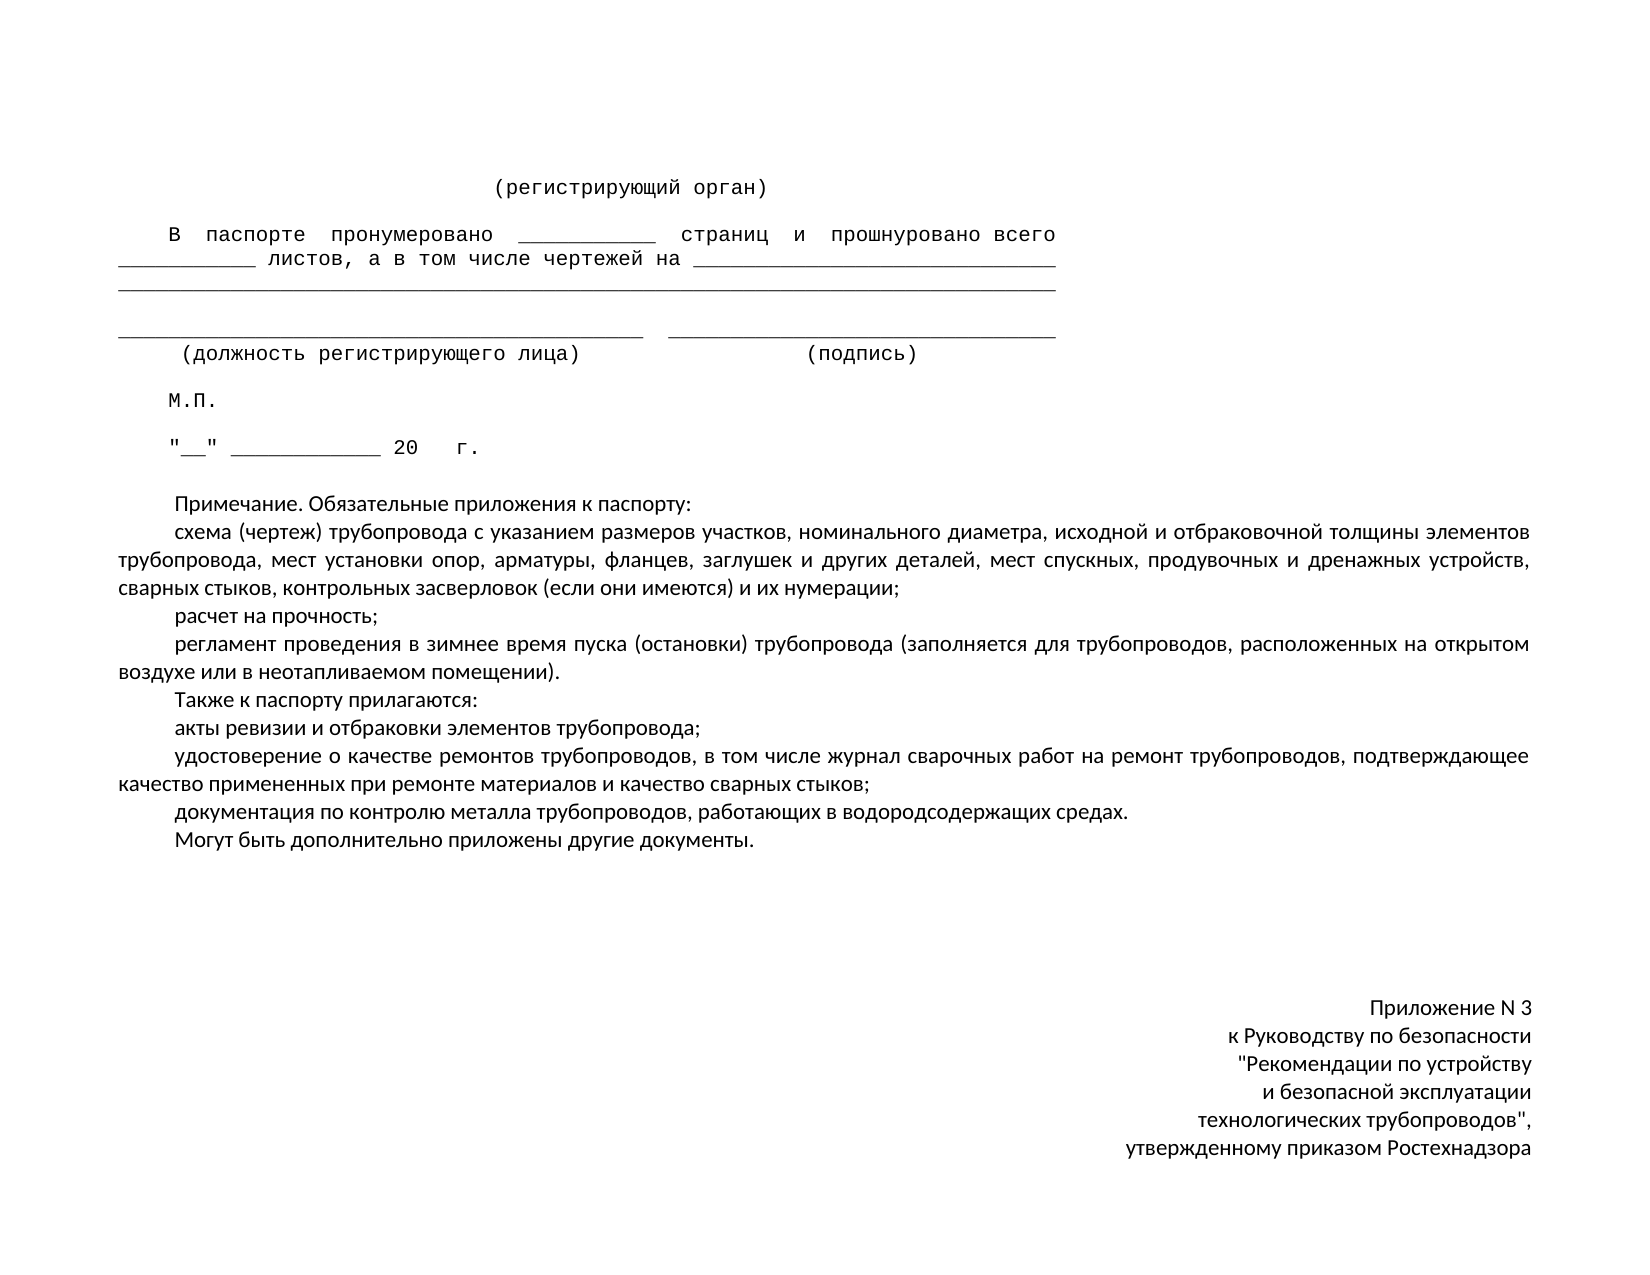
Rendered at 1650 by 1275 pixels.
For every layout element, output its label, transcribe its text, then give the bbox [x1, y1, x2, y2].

text "__" ____________ 20 г. [118, 437, 1532, 461]
text __________________________________________ _______________________________ [118, 319, 1532, 343]
text М.П. [118, 390, 1532, 414]
text (должность регистрирующего лица) (подпись) [118, 343, 1532, 366]
text удостоверение о качестве ремонтов трубопроводов, в том числе журнал сварочных работ на ремонт трубопроводов, подтверждающее качество примененных при ремонте материалов и качество сварных стыков; [118, 741, 1532, 797]
text расчет на прочность; [118, 601, 1532, 629]
text Приложение N 3 [118, 993, 1532, 1021]
text утвержденному приказом Ростехнадзора [118, 1133, 1532, 1161]
text Могут быть дополнительно приложены другие документы. [118, 825, 1532, 853]
text документация по контролю металла трубопроводов, работающих в водородсодержащих средах. [118, 797, 1532, 825]
text Также к паспорту прилагаются: [118, 685, 1532, 713]
text Примечание. Обязательные приложения к паспорту: [118, 489, 1532, 517]
text ___________________________________________________________________________ [118, 272, 1532, 295]
text "Рекомендации по устройству [118, 1049, 1532, 1077]
text регламент проведения в зимнее время пуска (остановки) трубопровода (заполняется для трубопроводов, расположенных на открытом воздухе или в неотапливаемом помещении). [118, 629, 1532, 685]
text и безопасной эксплуатации [118, 1077, 1532, 1105]
text технологических трубопроводов", [118, 1105, 1532, 1133]
text схема (чертеж) трубопровода с указанием размеров участков, номинального диаметра, исходной и отбраковочной толщины элементов трубопровода, мест установки опор, арматуры, фланцев, заглушек и других деталей, мест спускных, продувочных и дренажных устройств, сварных стыков, контрольных засверловок (если они имеются) и их нумерации; [118, 517, 1532, 601]
text ___________ листов, а в том числе чертежей на _____________________________ [118, 248, 1532, 272]
text (регистрирующий орган) [118, 177, 1532, 201]
text к Руководству по безопасности [118, 1021, 1532, 1049]
text В паспорте пронумеровано ___________ страниц и прошнуровано всего [118, 224, 1532, 248]
text акты ревизии и отбраковки элементов трубопровода; [118, 713, 1532, 741]
